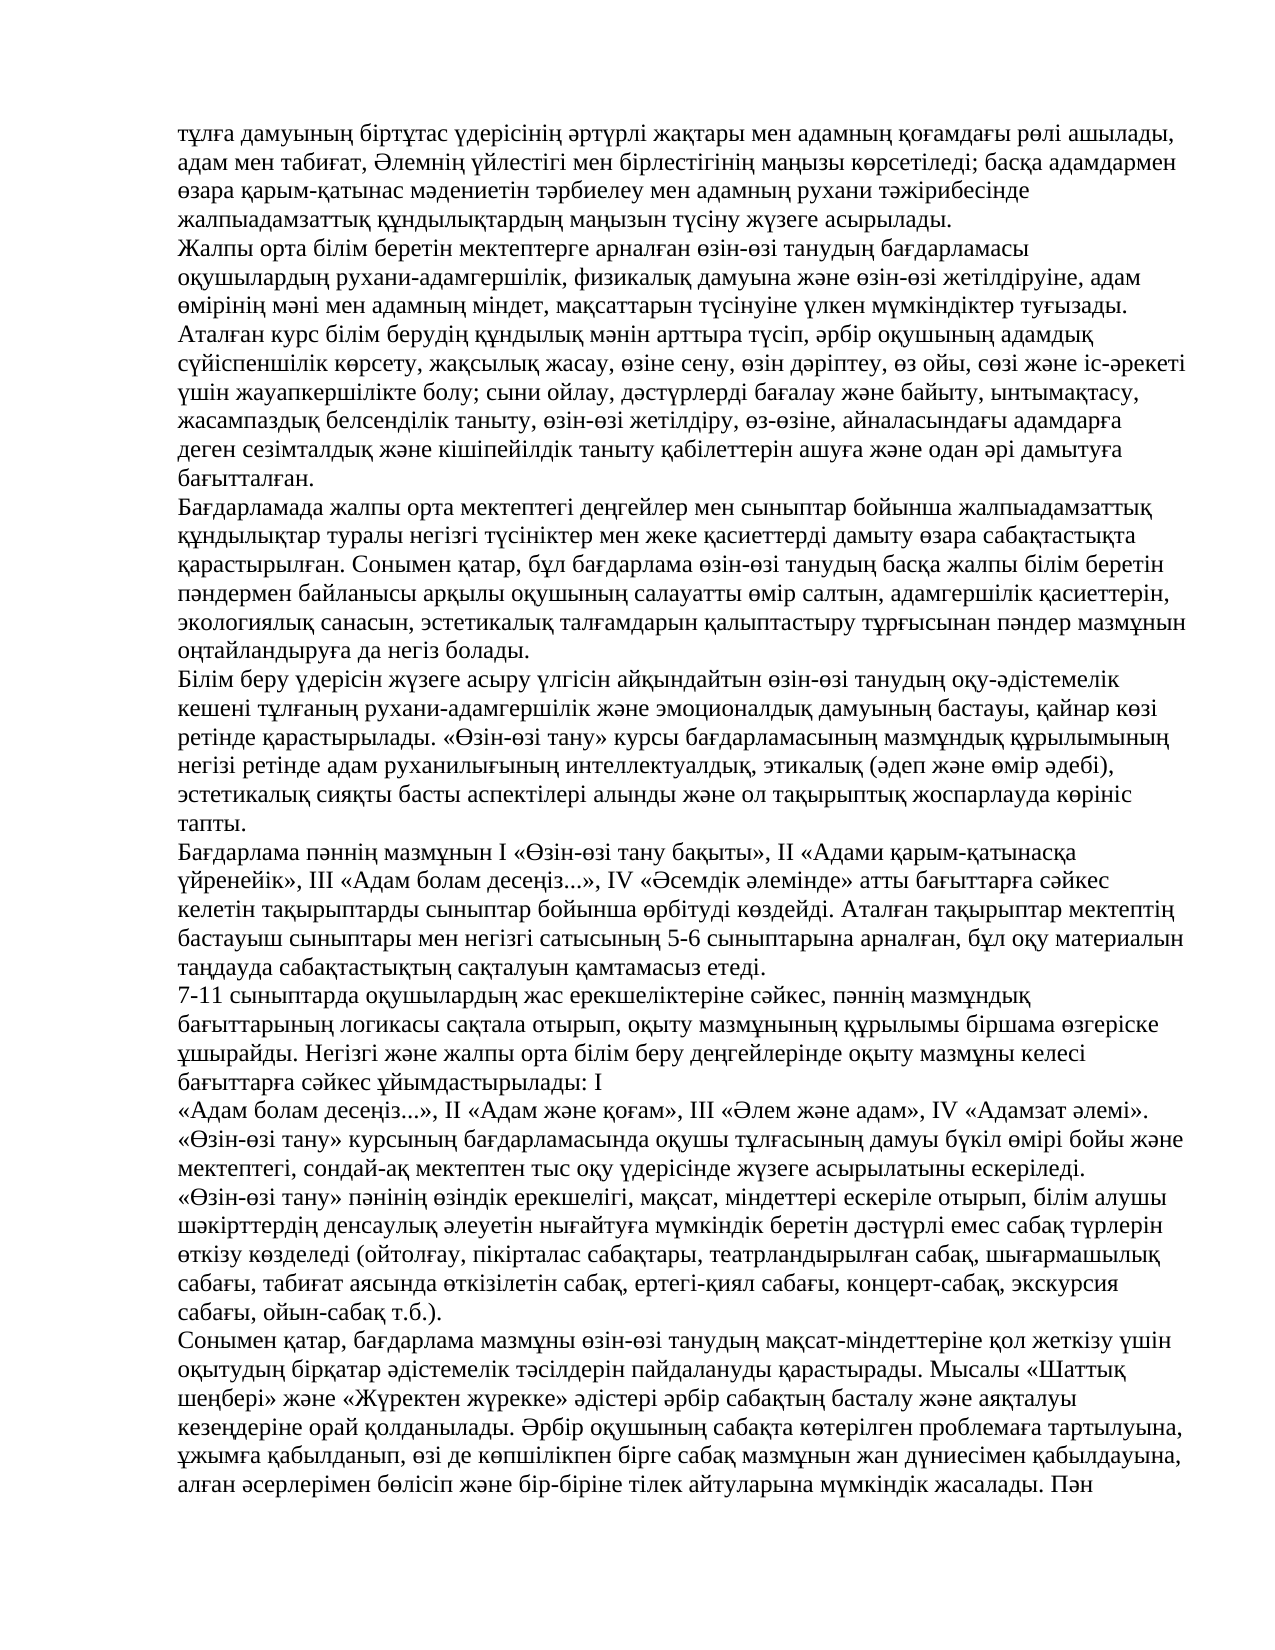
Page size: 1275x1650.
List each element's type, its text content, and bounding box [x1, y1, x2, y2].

text «Өзін-өзі тану» пәнінің өзіндік ерекшелігі, мақсат, міндеттері ескеріле отырып, білім алушы шәкірттердің денсаулық әлеуетін нығайтуға мүмкіндік беретін дәстүрлі емес сабақ түрлерін өткізу көзделеді (ойтолғау, пікірталас сабақтары, театрландырылған сабақ, шығармашылық сабағы, табиғат аясында өткізілетін сабақ, ертегі-қиял сабағы, концерт-сабақ, экскурсия сабағы, ойын-сабақ т.б.). [177, 1182, 1186, 1326]
text 7-11 сыныптарда оқушылардың жас ерекшеліктеріне сәйкес, пәннің мазмұндық бағыттарының логикасы сақтала отырып, оқыту мазмұнының құрылымы біршама өзгеріске ұшырайды. Негізгі және жалпы орта білім беру деңгейлерінде оқыту мазмұны келесі бағыттарға сәйкес ұйымдастырылады: I [177, 981, 1186, 1096]
text Жалпы орта білім беретін мектептерге арналған өзін-өзі танудың бағдарламасы оқушылардың рухани-адамгершілік, физикалық дамуына және өзін-өзі жетілдіруіне, адам өмірінің мәні мен адамның міндет, мақсаттарын түсінуіне үлкен мүмкіндіктер туғызады. [177, 233, 1186, 319]
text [177, 118, 1186, 233]
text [177, 1326, 1186, 1498]
text Білім беру үдерісін жүзеге асыру үлгісін айқындайтын өзін-өзі танудың оқу-әдістемелік кешені тұлғаның рухани-адамгершілік және эмоционалдық дамуының бастауы, қайнар көзі ретінде қарастырылады. «Өзін-өзі тану» курсы бағдарламасының мазмұндық құрылымының негізі ретінде адам руханилығының интеллектуалдық, этикалық (әдеп және өмір әдебі), эстетикалық сияқты басты аспектілері алынды және ол тақырыптық жоспарлауда көрініс тапты. [177, 664, 1186, 837]
text Бағдарлама пәннің мазмұнын I «Өзін-өзі тану бақыты», II «Адами қарым-қатынасқа үйренейік», III «Адам болам десеңіз...», IV «Әсемдік әлемінде» атты бағыттарға сәйкес келетін тақырыптарды сыныптар бойынша өрбітуді көздейді. Аталған тақырыптар мектептің бастауыш сыныптары мен негізгі сатысының 5-6 сыныптарына арналған, бұл оқу материалын таңдауда сабақтастықтың сақталуын қамтамасыз етеді. [177, 837, 1186, 981]
text Бағдарламада жалпы орта мектептегі деңгейлер мен сыныптар бойынша жалпыадамзаттық құндылықтар туралы негізгі түсініктер мен жеке қасиеттерді дамыту өзара сабақтастықта қарастырылған. Сонымен қатар, бұл бағдарлама өзін-өзі танудың басқа жалпы білім беретін пәндермен байланысы арқылы оқушының салауатты өмір салтын, адамгершілік қасиеттерін, экологиялық санасын, эстетикалық талғамдарын қалыптастыру тұрғысынан пәндер мазмұнын оңтайландыруға да негіз болады. [177, 492, 1186, 664]
text Аталған курс білім берудің құндылық мәнін арттыра түсіп, әрбір оқушының адамдық сүйіспеншілік көрсету, жақсылық жасау, өзіне сену, өзін дәріптеу, өз ойы, сөзі және іс-әрекеті үшін жауапкершілікте болу; сыни ойлау, дәстүрлерді бағалау және байыту, ынтымақтасу, жасампаздық белсенділік таныту, өзін-өзі жетілдіру, өз-өзіне, айналасындағы адамдарға деген сезімталдық және кішіпейілдік таныту қабілеттерін ашуға және одан әрі дамытуға бағытталған. [177, 319, 1186, 492]
text «Өзін-өзі тану» курсының бағдарламасында оқушы тұлғасының дамуы бүкіл өмірі бойы және мектептегі, сондай-ақ мектептен тыс оқу үдерісінде жүзеге асырылатыны ескеріледі. [177, 1124, 1186, 1182]
text «Адам болам десеңіз...», II «Адам және қоғам», III «Әлем және адам», IV «Адамзат әлемі». [177, 1096, 1186, 1124]
